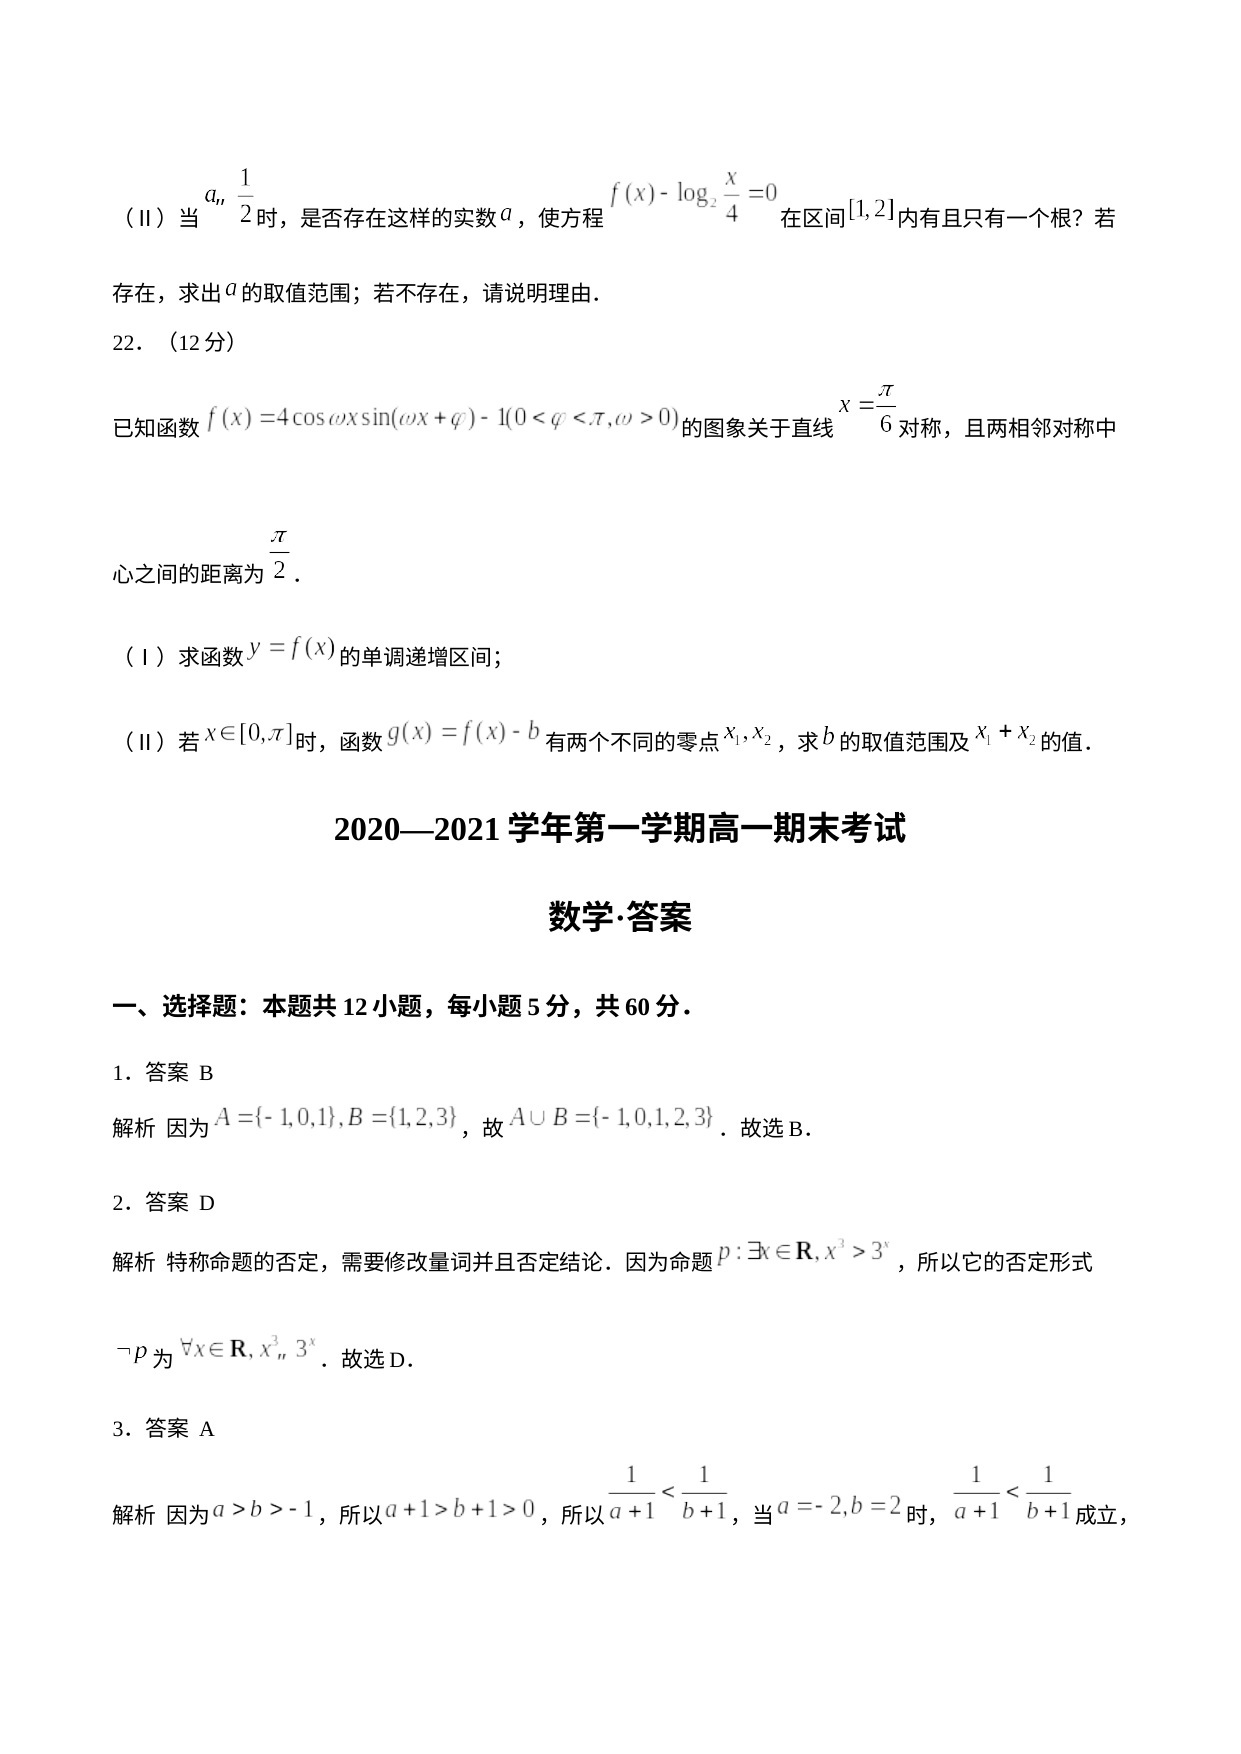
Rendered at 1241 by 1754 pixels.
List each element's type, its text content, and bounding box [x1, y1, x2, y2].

text 解析 因为，故．故选B． [112, 1103, 1128, 1168]
text 1．答案 B [112, 1055, 1128, 1087]
text （Ⅰ）求函数的单调递增区间； [112, 632, 1128, 697]
text 2．答案 D [112, 1184, 1128, 1217]
text 一、选择题：本题共12小题，每小题5分，共60分． [112, 972, 1128, 1037]
text 已知函数的图象关于直线对称，且两相邻对称中心之间的距离为． [112, 372, 1128, 616]
text 22．（12分） [112, 324, 1128, 357]
text 2020—2021学年第一学期高一期末考试 [112, 794, 1128, 859]
text 解析 特称命题的否定，需要修改量词并且否定结论．因为命题，所以它的否定形式为．故选D． [112, 1232, 1128, 1395]
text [112, 1459, 1128, 1557]
text 数学·答案 [112, 883, 1128, 948]
text （Ⅱ）当时，是否存在这样的实数，使方程在区间内有且只有一个根？若存在，求出的取值范围；若不存在，请说明理由． [112, 162, 1128, 308]
text （Ⅱ）若时，函数有两个不同的零点，求的取值范围及的值． [112, 713, 1128, 778]
text 3．答案 A [112, 1411, 1128, 1443]
